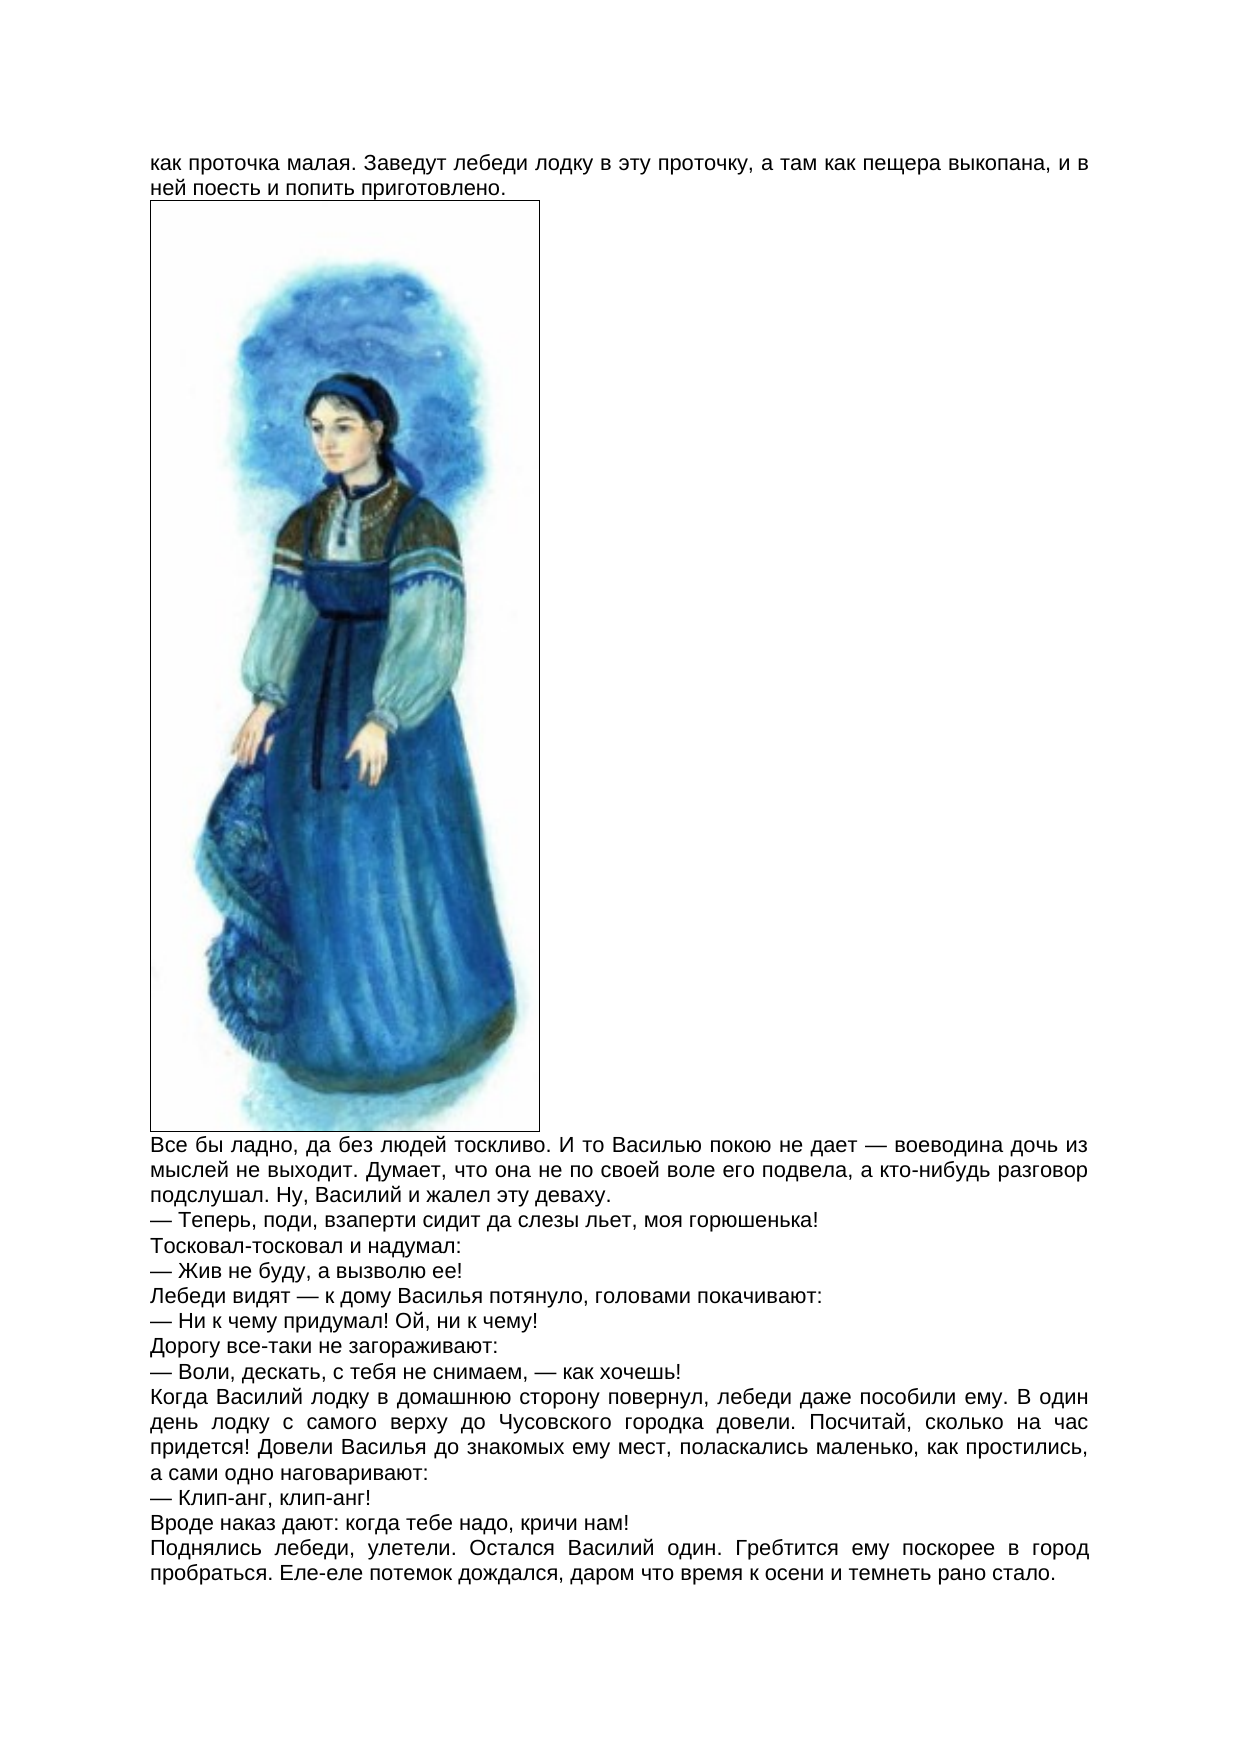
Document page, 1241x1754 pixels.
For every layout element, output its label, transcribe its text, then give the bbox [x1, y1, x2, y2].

text Дорогу все-таки не загораживают: [150, 1333, 1090, 1359]
text Все бы ладно, да без людей тоскливо. И то Василью покою не дает — воеводина дочь из мыслей не выходит. Думает, что она не по своей воле его подвела, а кто-нибудь разговор подслушал. Ну, Василий и жалел эту деваху. [150, 1132, 1090, 1207]
text Когда Василий лодку в домашнюю сторону повернул, лебеди даже пособили ему. В один день лодку с самого верху до Чусовского городка довели. Посчитай, сколько на час придется! Довели Василья до знакомых ему мест, поласкались маленько, как простились, а сами одно наговаривают: [150, 1384, 1090, 1485]
text — Клип-анг, клип-анг! [150, 1485, 1090, 1510]
picture [151, 201, 539, 1131]
text Вроде наказ дают: когда тебе надо, кричи нам! [150, 1510, 1090, 1535]
text Поднялись лебеди, улетели. Остался Василий один. Гребтится ему поскорее в город пробраться. Еле-еле потемок дождался, даром что время к осени и темнеть рано стало. [150, 1535, 1090, 1586]
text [150, 150, 1090, 200]
text Тосковал-тосковал и надумал: [150, 1233, 1090, 1258]
text — Воли, дескать, с тебя не снимаем, — как хочешь! [150, 1359, 1090, 1384]
text — Теперь, поди, взаперти сидит да слезы льет, моя горюшенька! [150, 1207, 1090, 1233]
text — Ни к чему придумал! Ой, ни к чему! [150, 1308, 1090, 1333]
text — Жив не буду, а вызволю ее! [150, 1258, 1090, 1283]
text Лебеди видят — к дому Василья потянуло, головами покачивают: [150, 1283, 1090, 1308]
